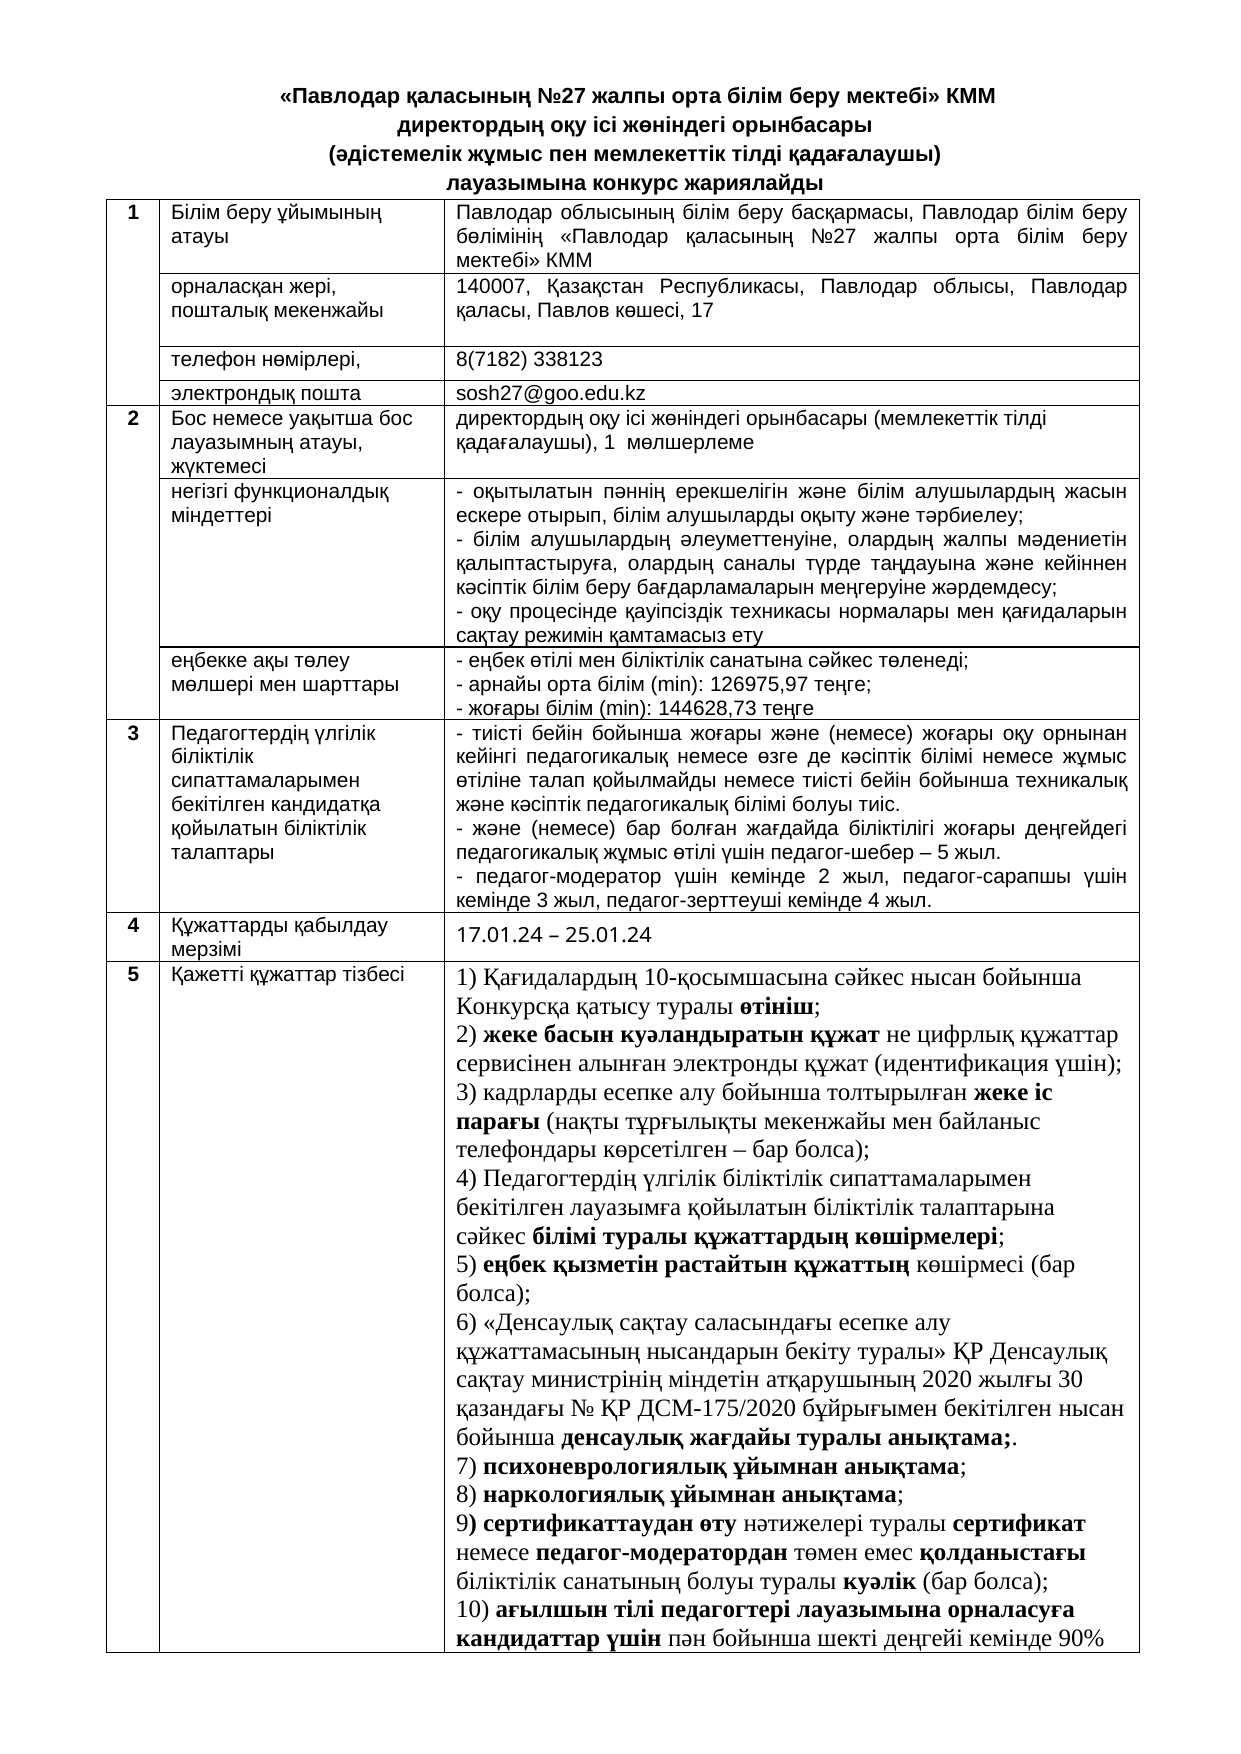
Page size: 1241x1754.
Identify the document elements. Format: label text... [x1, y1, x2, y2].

table_cell Бос немесе уақытша бос лауазымның атауы, жүктемесі [160, 406, 444, 478]
table_cell телефон нөмірлері, [160, 347, 444, 380]
table_header Павлодар облысының білім беру басқармасы, Павлодар білім беру бөлімінің «Павлодар қаласының №27 жалпы орта білім беру мектебі» КММ [445, 200, 1139, 273]
table_cell 4 [107, 913, 159, 961]
text директордың оқу ісі жөніндегі орынбасары [118, 112, 1152, 137]
table_cell sosh27@goo.edu.kz [445, 381, 1139, 405]
text лауазымына конкурс жариялайды [118, 169, 1152, 195]
table_cell электрондық пошта [160, 381, 444, 405]
table_cell 8(7182) 338123 [445, 347, 1139, 380]
text (әдістемелік жұмыс пен мемлекеттік тілді қадағалаушы) [118, 141, 1152, 166]
table_cell орналасқан жері, пошталық мекенжайы [160, 274, 444, 346]
table_cell негізгі функционалдық міндеттері [160, 479, 444, 646]
text «Павлодар қаласының №27 жалпы орта білім беру мектебі» КММ [118, 83, 1152, 108]
table_cell 3 [107, 720, 159, 912]
table_cell еңбекке ақы төлеу мөлшері мен шарттары [160, 648, 444, 719]
table_cell Педагогтердің үлгілік біліктілік сипаттамаларымен бекітілген кандидатқа қойылатын біліктілік талаптары [160, 720, 444, 912]
table_cell директордың оқу ісі жөніндегі орынбасары (мемлекеттік тілді қадағалаушы), 1 мөлшерлеме [445, 406, 1139, 478]
table_cell 2 [107, 406, 159, 719]
table_cell - оқытылатын пәннің ерекшелігін және білім алушылардың жасын ескере отырып, білім алушыларды оқыту және тәрбиелеу; - білім алушылардың әлеуметтенуіне, олардың жалпы мәдениетін қалыптастыруға, олардың саналы түрде таңдауына және кейіннен кәсіптік білім беру бағдарламаларын меңгеруіне жәрдемдесу; - оқу процесінде қауіпсіздік техникасы нормалары мен қағидаларын сақтау режимін қамтамасыз ету [445, 479, 1139, 646]
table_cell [160, 962, 444, 1652]
table_cell 140007, Қазақстан Республикасы, Павлодар облысы, Павлодар қаласы, Павлов көшесі, 17 [445, 274, 1139, 346]
table_cell 17.01.24 – 25.01.24 [445, 913, 1139, 961]
table_cell - еңбек өтілі мен біліктілік санатына сәйкес төленеді; - арнайы орта білім (min): 126975,97 теңге; - жоғары білім (min): 144628,73 теңге [445, 648, 1139, 719]
table_cell Құжаттарды қабылдау мерзімі [160, 913, 444, 961]
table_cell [445, 962, 1139, 1652]
table_header 1 [107, 200, 159, 405]
table_header Білім беру ұйымының атауы [160, 200, 444, 273]
table_cell - тиісті бейін бойынша жоғары және (немесе) жоғары оқу орнынан кейінгі педагогикалық немесе өзге де кәсіптік білімі немесе жұмыс өтіліне талап қойылмайды немесе тиісті бейін бойынша техникалық және кәсіптік педагогикалық білімі болуы тиіс. - және (немесе) бар болған жағдайда біліктілігі жоғары деңгейдегі педагогикалық жұмыс өтілі үшін педагог-шебер – 5 жыл. - педагог-модератор үшін кемінде 2 жыл, педагог-сарапшы үшін кемінде 3 жыл, педагог-зерттеуші кемінде 4 жыл. [445, 720, 1139, 912]
table_cell 5 [107, 962, 159, 1652]
